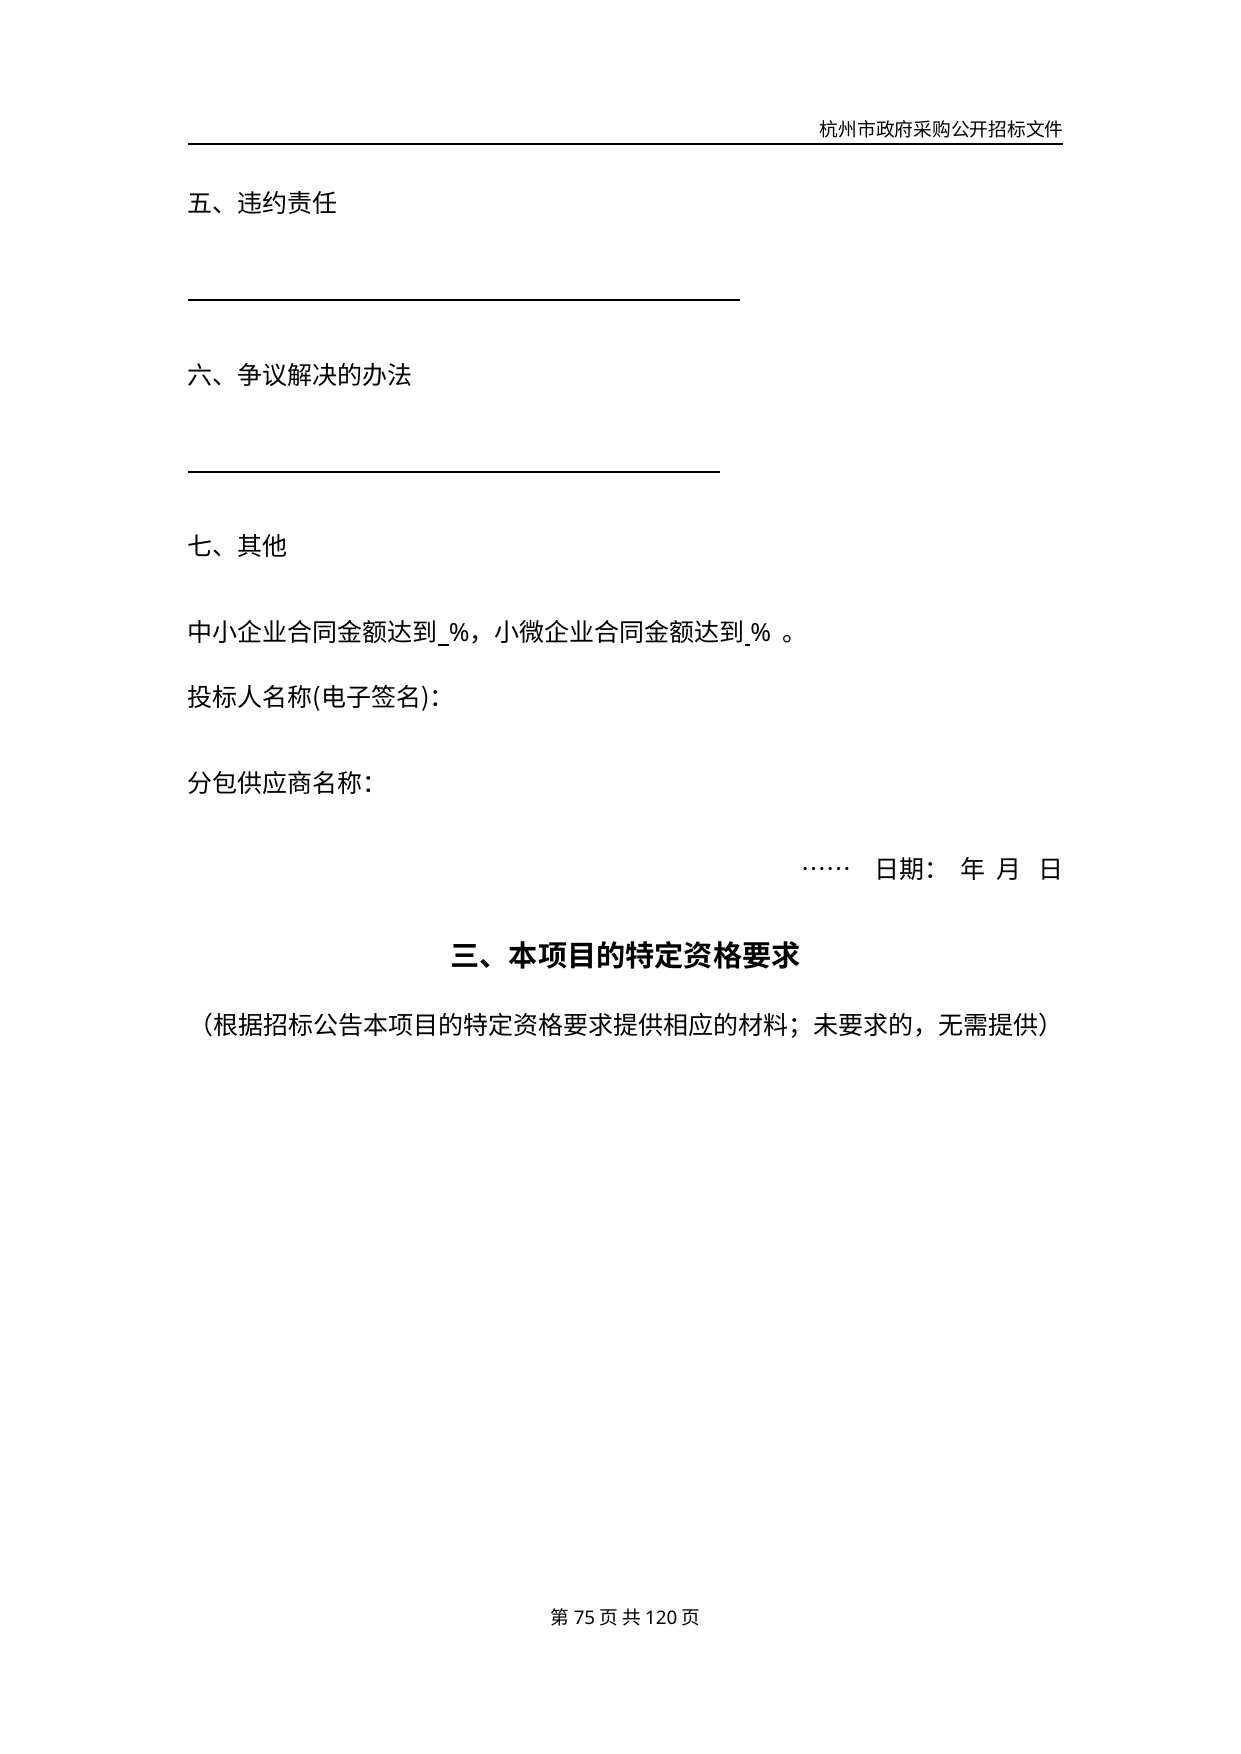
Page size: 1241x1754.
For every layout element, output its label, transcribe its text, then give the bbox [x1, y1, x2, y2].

text 分包供应商名称： [187, 749, 1063, 814]
text 中小企业合同金额达到 %，小微企业合同金额达到 % 。 投标人名称(电子签名)： [187, 598, 1063, 728]
text 六、争议解决的办法 [187, 341, 1063, 406]
subtitle 三、本项目的特定资格要求 [187, 921, 1063, 986]
text …… 日期： 年 月 日 [187, 835, 1063, 900]
text 五、违约责任 [187, 169, 1063, 234]
text 七、其他 [187, 512, 1063, 577]
text （根据招标公告本项目的特定资格要求提供相应的材料；未要求的，无需提供） [187, 991, 1063, 1056]
